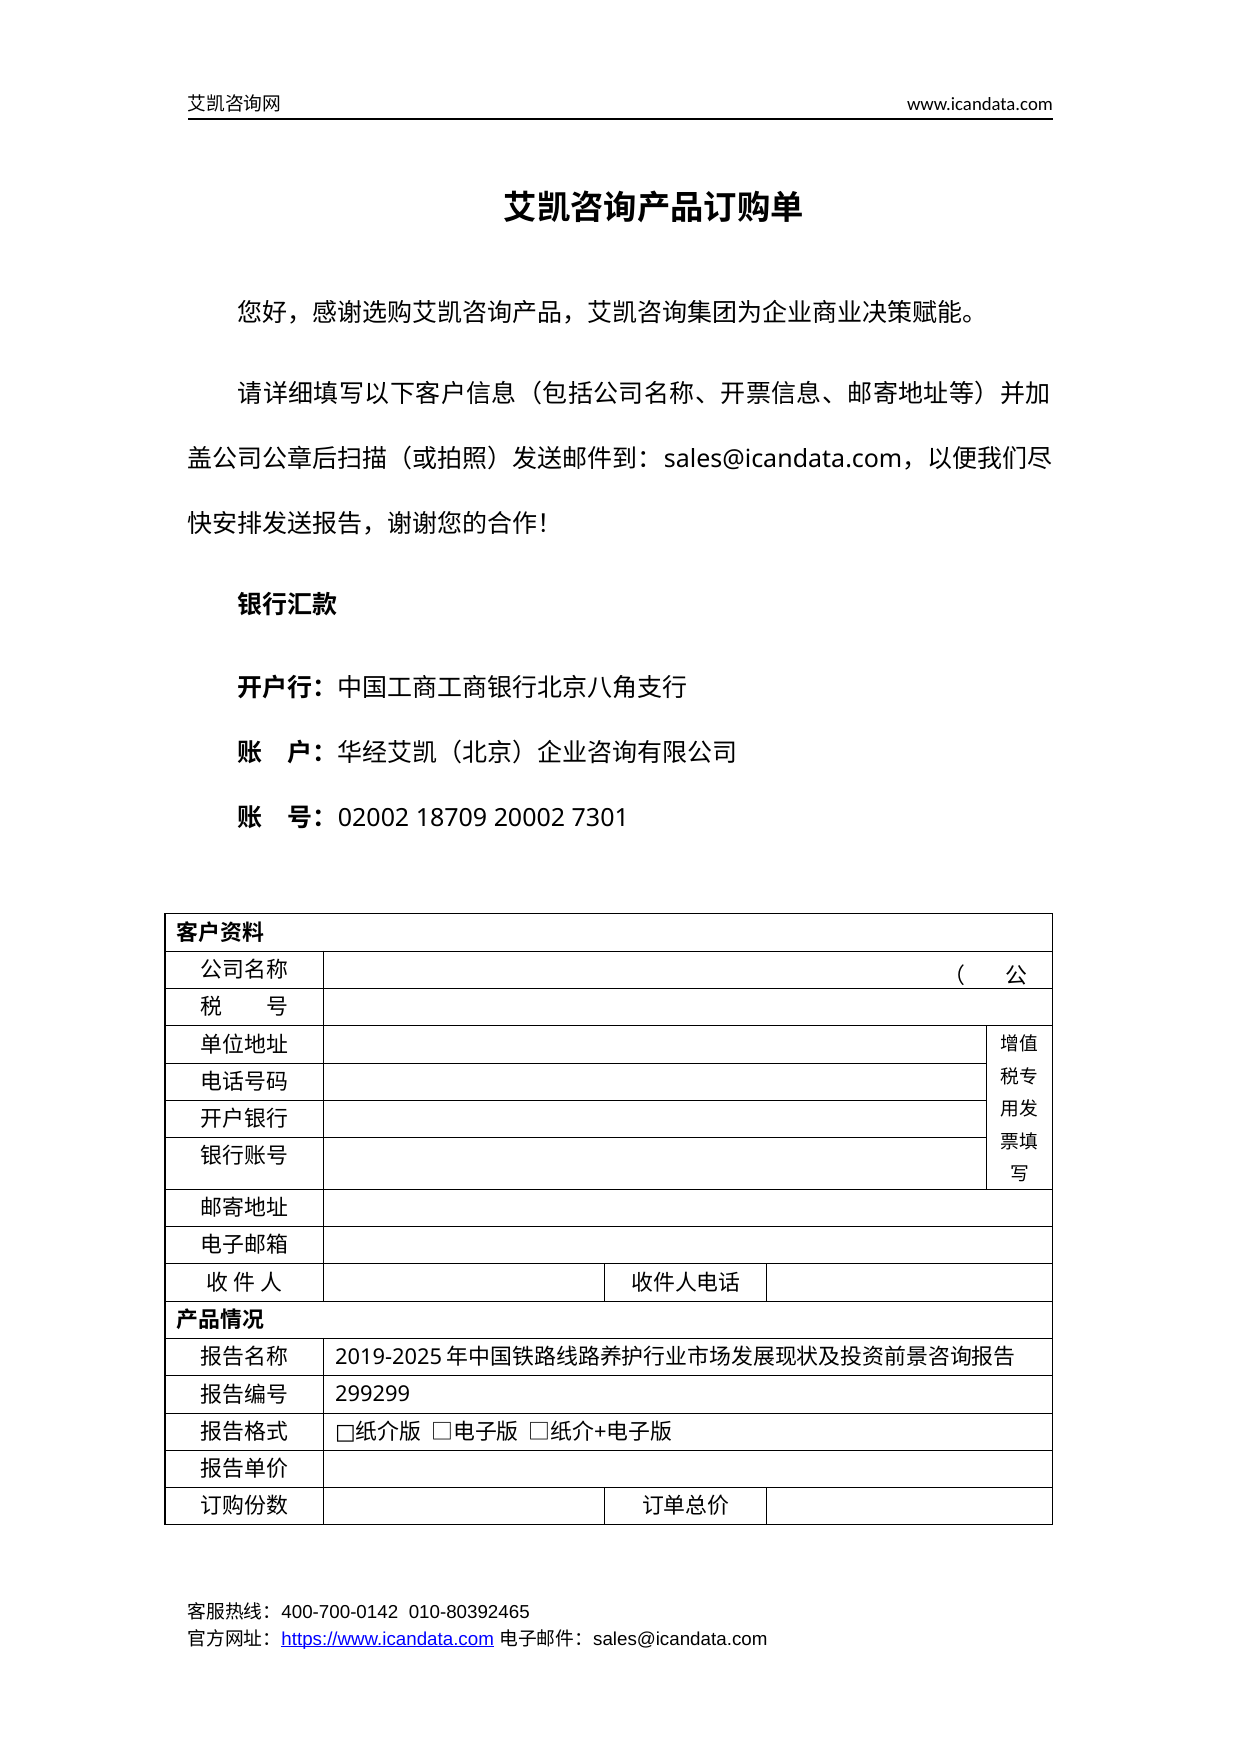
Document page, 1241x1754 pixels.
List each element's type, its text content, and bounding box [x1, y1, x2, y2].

table_cell □纸介版 □电子版 □纸介+电子版 [324, 1414, 1052, 1450]
table_cell 公司名称 [166, 952, 323, 988]
table_cell [324, 1026, 986, 1062]
text 艾凯咨询产品订购单 [187, 172, 1053, 237]
table_cell 299299 [324, 1376, 1052, 1412]
table_cell 报告编号 [166, 1376, 323, 1412]
table_cell 报告单价 [166, 1451, 323, 1487]
table_cell [324, 1190, 1052, 1226]
table_cell [324, 1138, 986, 1189]
text 请详细填写以下客户信息（包括公司名称、开票信息、邮寄地址等）并加盖公司公章后扫描（或拍照）发送邮件到：sales@icandata.com，以便我们尽快安排发送报告，谢谢您的合作！ [187, 359, 1053, 554]
table_cell 产品情况 [166, 1302, 1052, 1338]
table_cell 收 件 人 [166, 1264, 323, 1301]
table_cell [324, 1488, 604, 1524]
table_cell [767, 1264, 1052, 1301]
table_cell [324, 1101, 986, 1137]
table_cell 增值税专用发票填写 [987, 1026, 1052, 1189]
table_cell 税 号 [166, 989, 323, 1025]
table_cell 开户银行 [166, 1101, 323, 1137]
table_cell 电子邮箱 [166, 1227, 323, 1263]
table_cell 订单总价 [605, 1488, 766, 1524]
table_cell 收件人电话 [605, 1264, 766, 1301]
table_cell [324, 989, 1052, 1025]
text 账 号：02002 18709 20002 7301 [187, 783, 1053, 848]
text 银行汇款 [187, 570, 1053, 635]
text 开户行：中国工商工商银行北京八角支行 [187, 653, 1053, 718]
table_cell [324, 1064, 986, 1100]
table_header 客户资料 [166, 914, 1052, 951]
table_cell 单位地址 [166, 1026, 323, 1062]
table_cell [324, 1451, 1052, 1487]
table_cell [324, 1264, 604, 1301]
table_cell 订购份数 [166, 1488, 323, 1524]
table_cell [324, 1227, 1052, 1263]
table_cell 邮寄地址 [166, 1190, 323, 1226]
text 您好，感谢选购艾凯咨询产品，艾凯咨询集团为企业商业决策赋能。 [187, 278, 1053, 343]
table_cell [324, 952, 1052, 988]
table_cell 银行账号 [166, 1138, 323, 1189]
table_cell 报告格式 [166, 1414, 323, 1450]
text 账 户：华经艾凯（北京）企业咨询有限公司 [187, 718, 1053, 783]
table_cell [767, 1488, 1052, 1524]
table_cell 2019-2025年中国铁路线路养护行业市场发展现状及投资前景咨询报告 [324, 1339, 1052, 1375]
table_cell 电话号码 [166, 1064, 323, 1100]
table_cell 报告名称 [166, 1339, 323, 1375]
